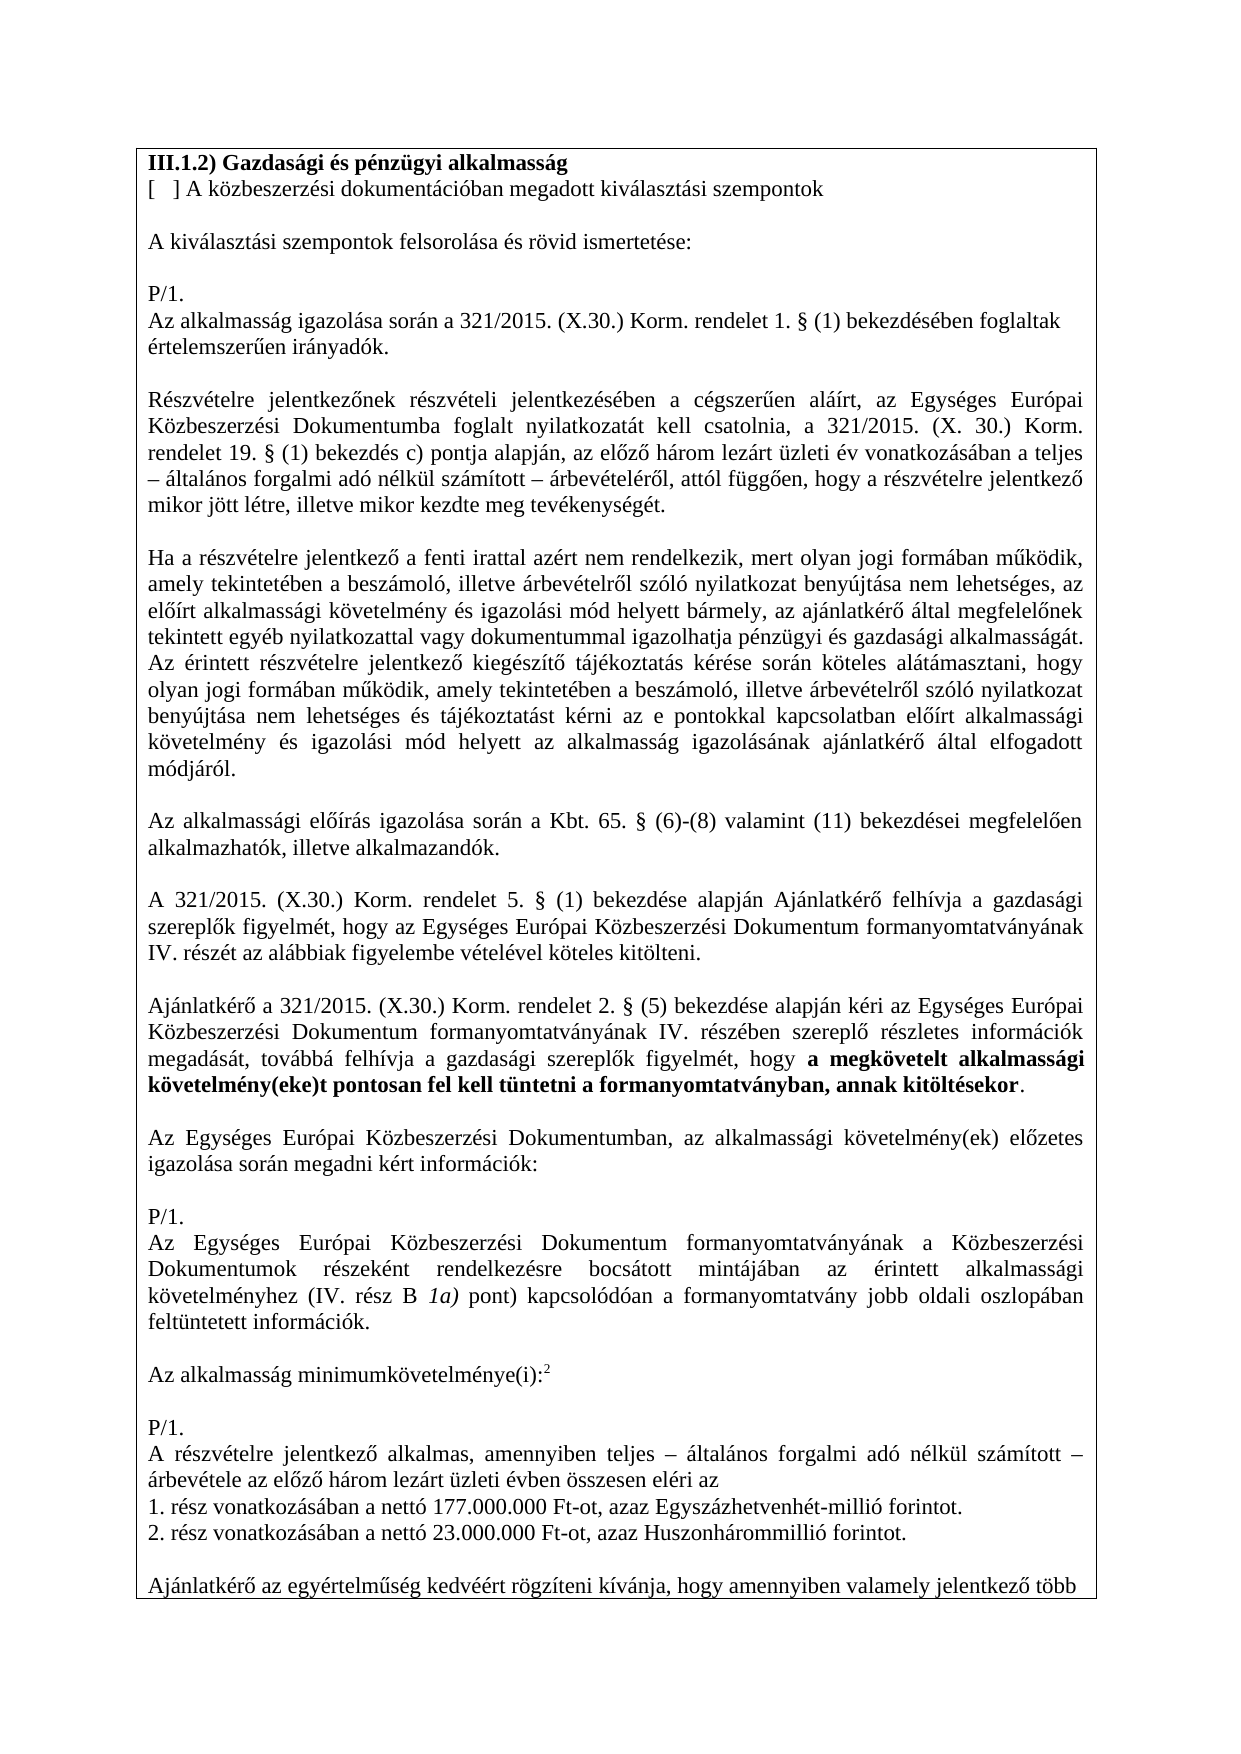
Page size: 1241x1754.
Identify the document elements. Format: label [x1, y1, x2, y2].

table_cell [137, 149, 1096, 1598]
